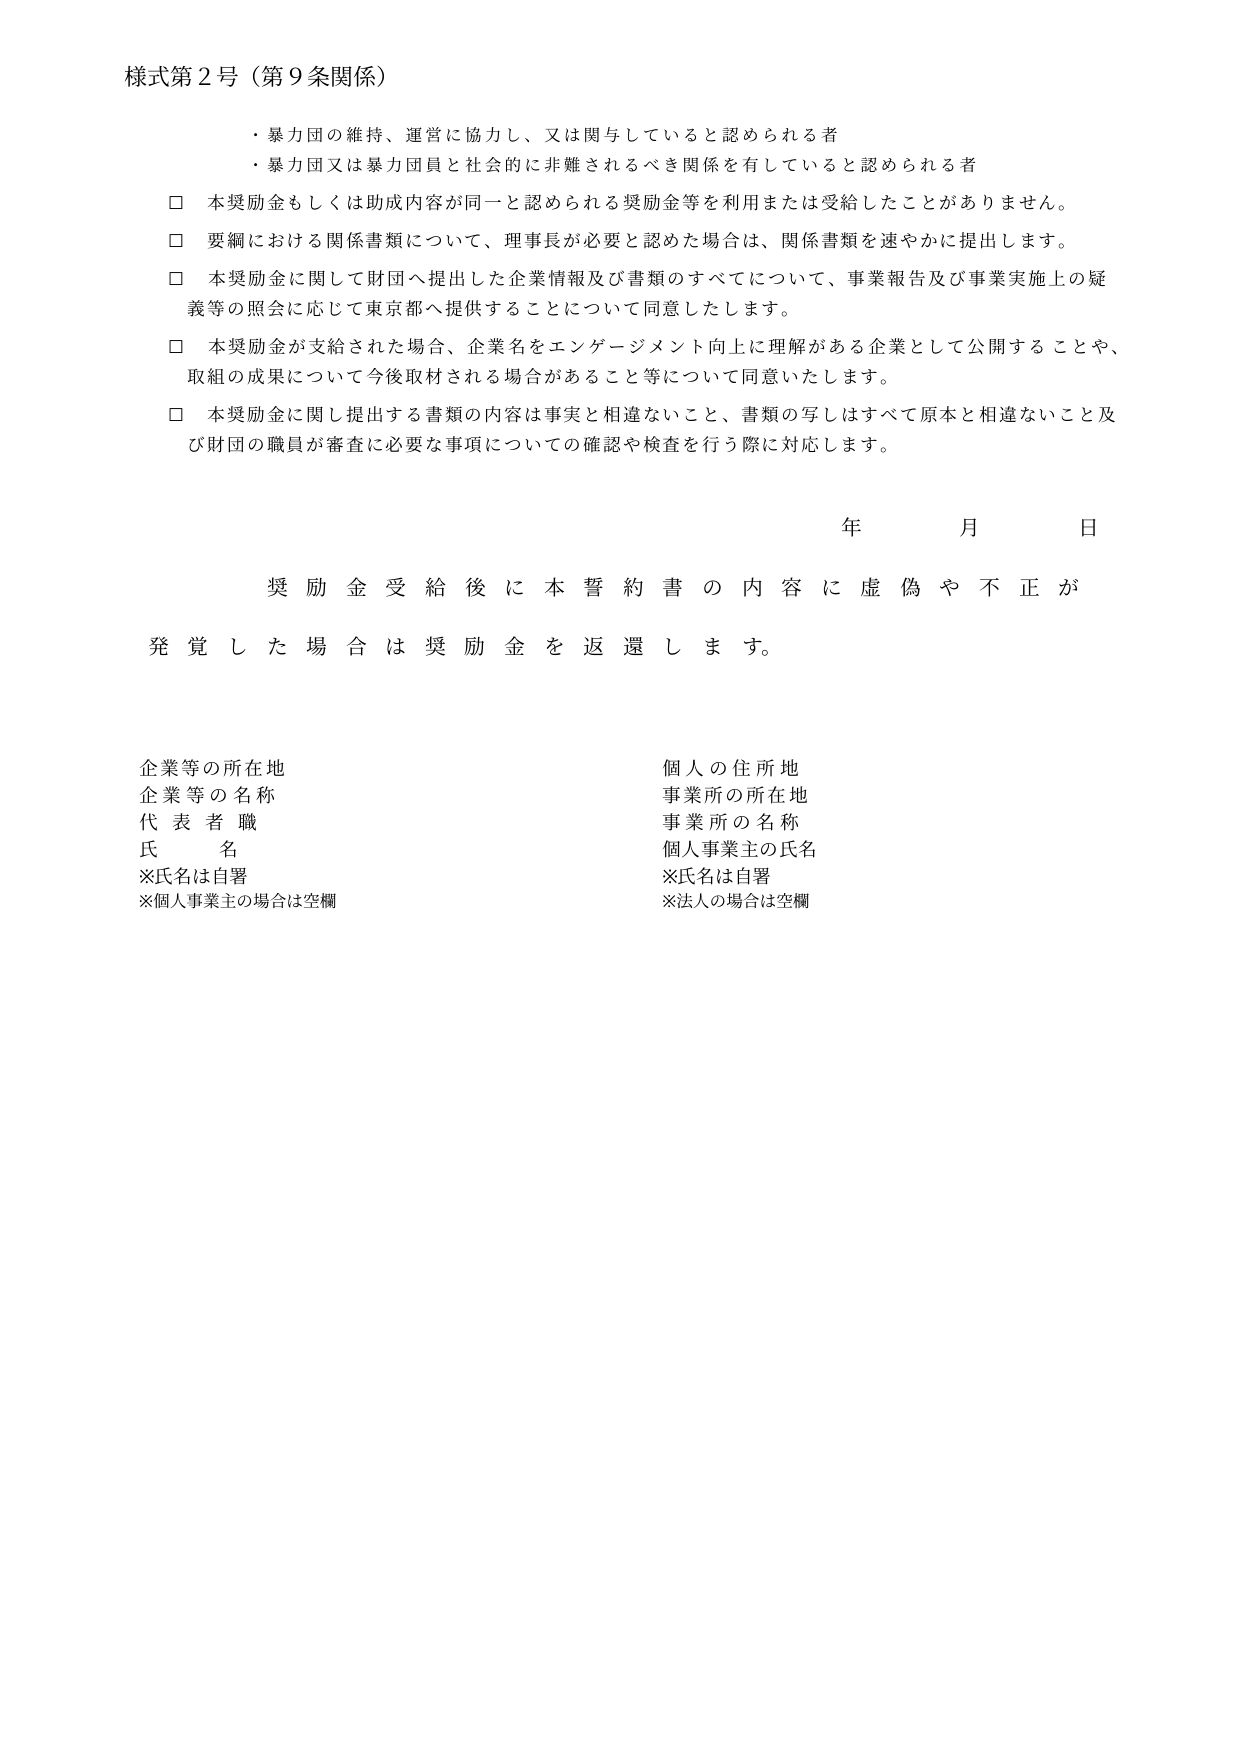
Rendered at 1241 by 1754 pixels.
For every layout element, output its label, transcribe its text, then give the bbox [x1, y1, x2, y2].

text 奨励金受給後に本誓約書の内容に虚偽や不正が発覚した場合は奨励金を返還します。 [148, 556, 1118, 676]
text 本奨励金が支給された場合、企業名をエンゲージメント向上に理解がある企業として公開することや、取組の成果について今後取材される場合があること等について同意いたします。 [150, 331, 1111, 391]
text 年 月 日 [148, 497, 1118, 556]
text ・暴力団の維持、運営に協力し、又は関与していると認められる者 [128, 119, 1118, 149]
text ・暴力団又は暴力団員と社会的に非難されるべき関係を有していると認められる者 [128, 149, 1118, 179]
text 本奨励金に関し提出する書類の内容は事実と相違ないこと、書類の写しはすべて原本と相違ないこと及び財団の職員が審査に必要な事項についての確認や検査を行う際に対応します。 [150, 399, 1118, 459]
text 要綱における関係書類について、理事長が必要と認めた場合は、関係書類を速やかに提出します。 [150, 225, 1111, 255]
text 本奨励金に関して財団へ提出した企業情報及び書類のすべてについて、事業報告及び事業実施上の疑義等の照会に応じて東京都へ提供することについて同意したします。 [150, 263, 1111, 323]
text 本奨励金もしくは助成内容が同一と認められる奨励金等を利用または受給したことがありません。 [150, 187, 1118, 217]
